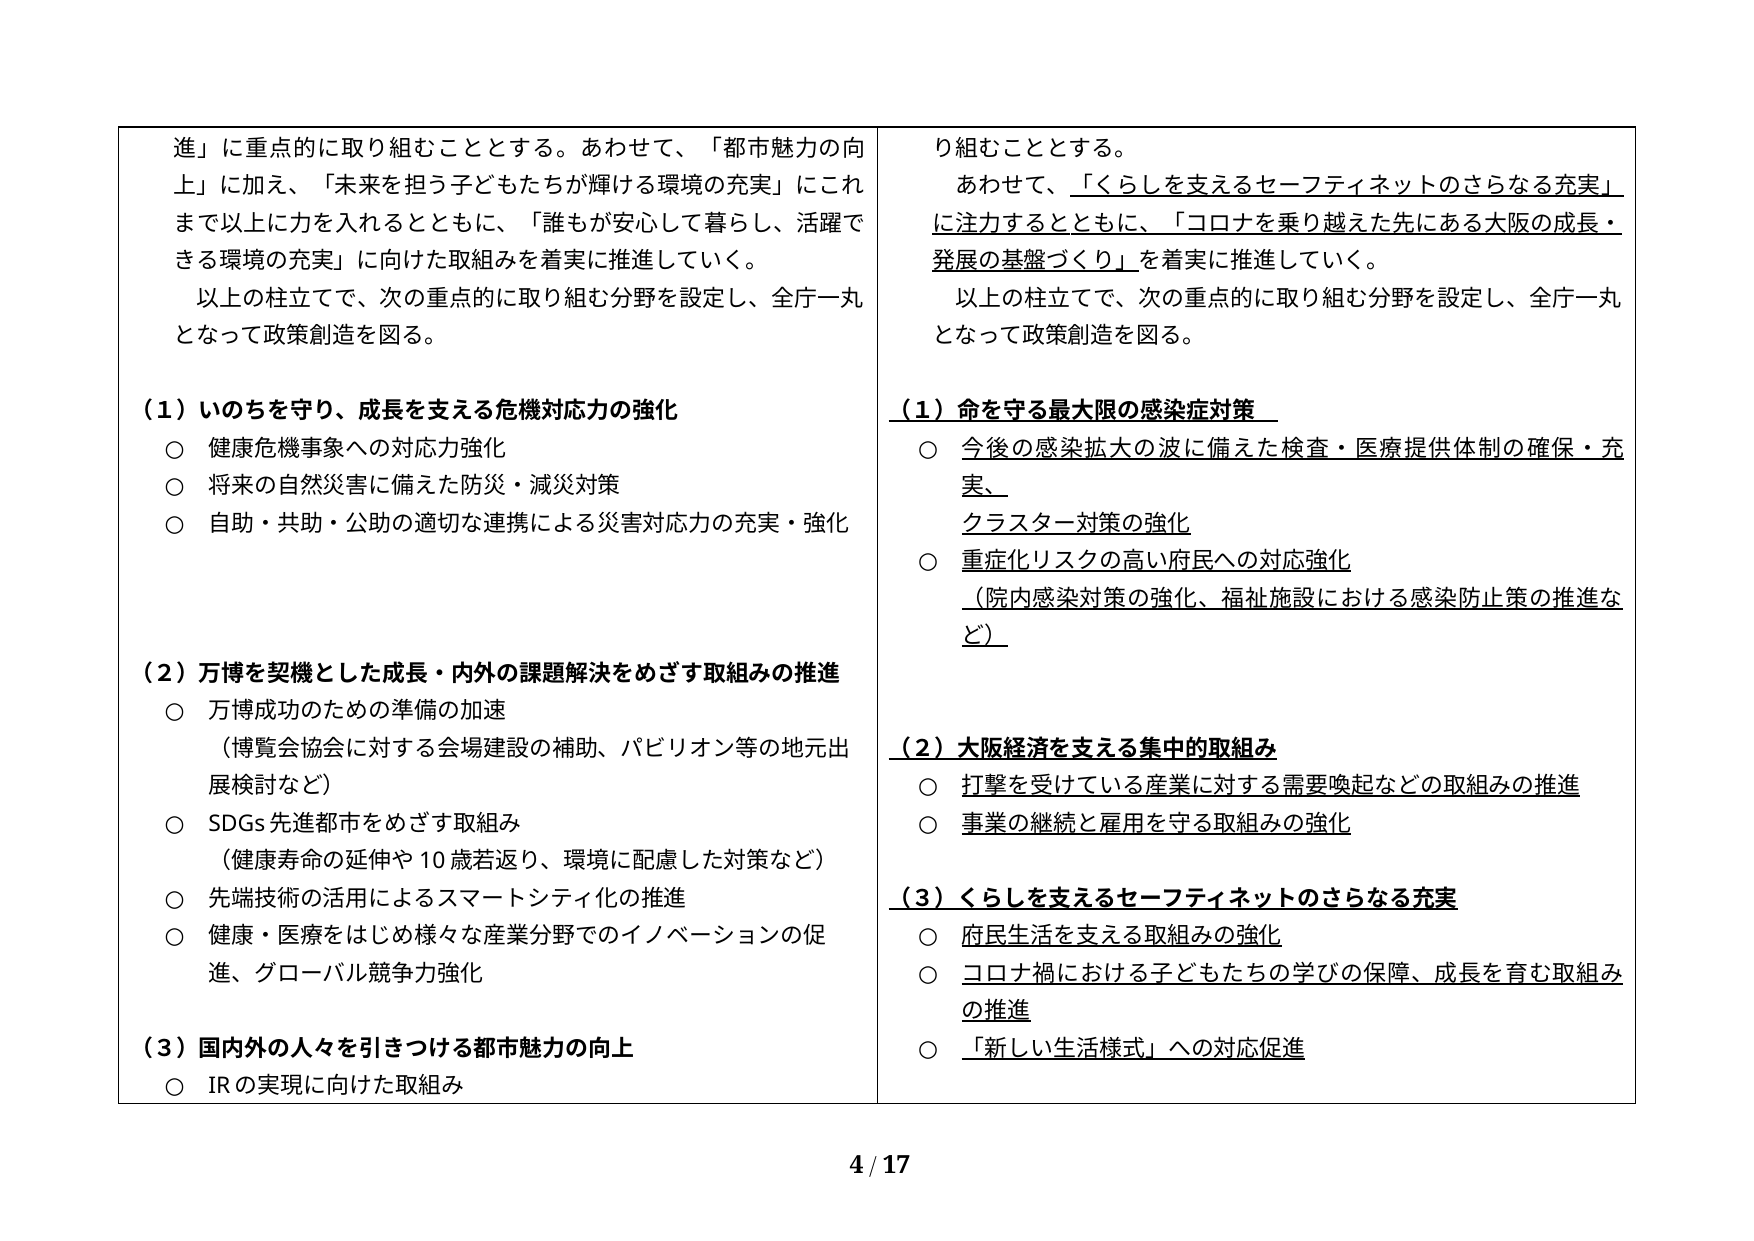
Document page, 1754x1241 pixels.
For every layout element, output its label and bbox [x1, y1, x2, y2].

table_cell [119, 128, 877, 1102]
table_cell [878, 128, 1635, 1102]
